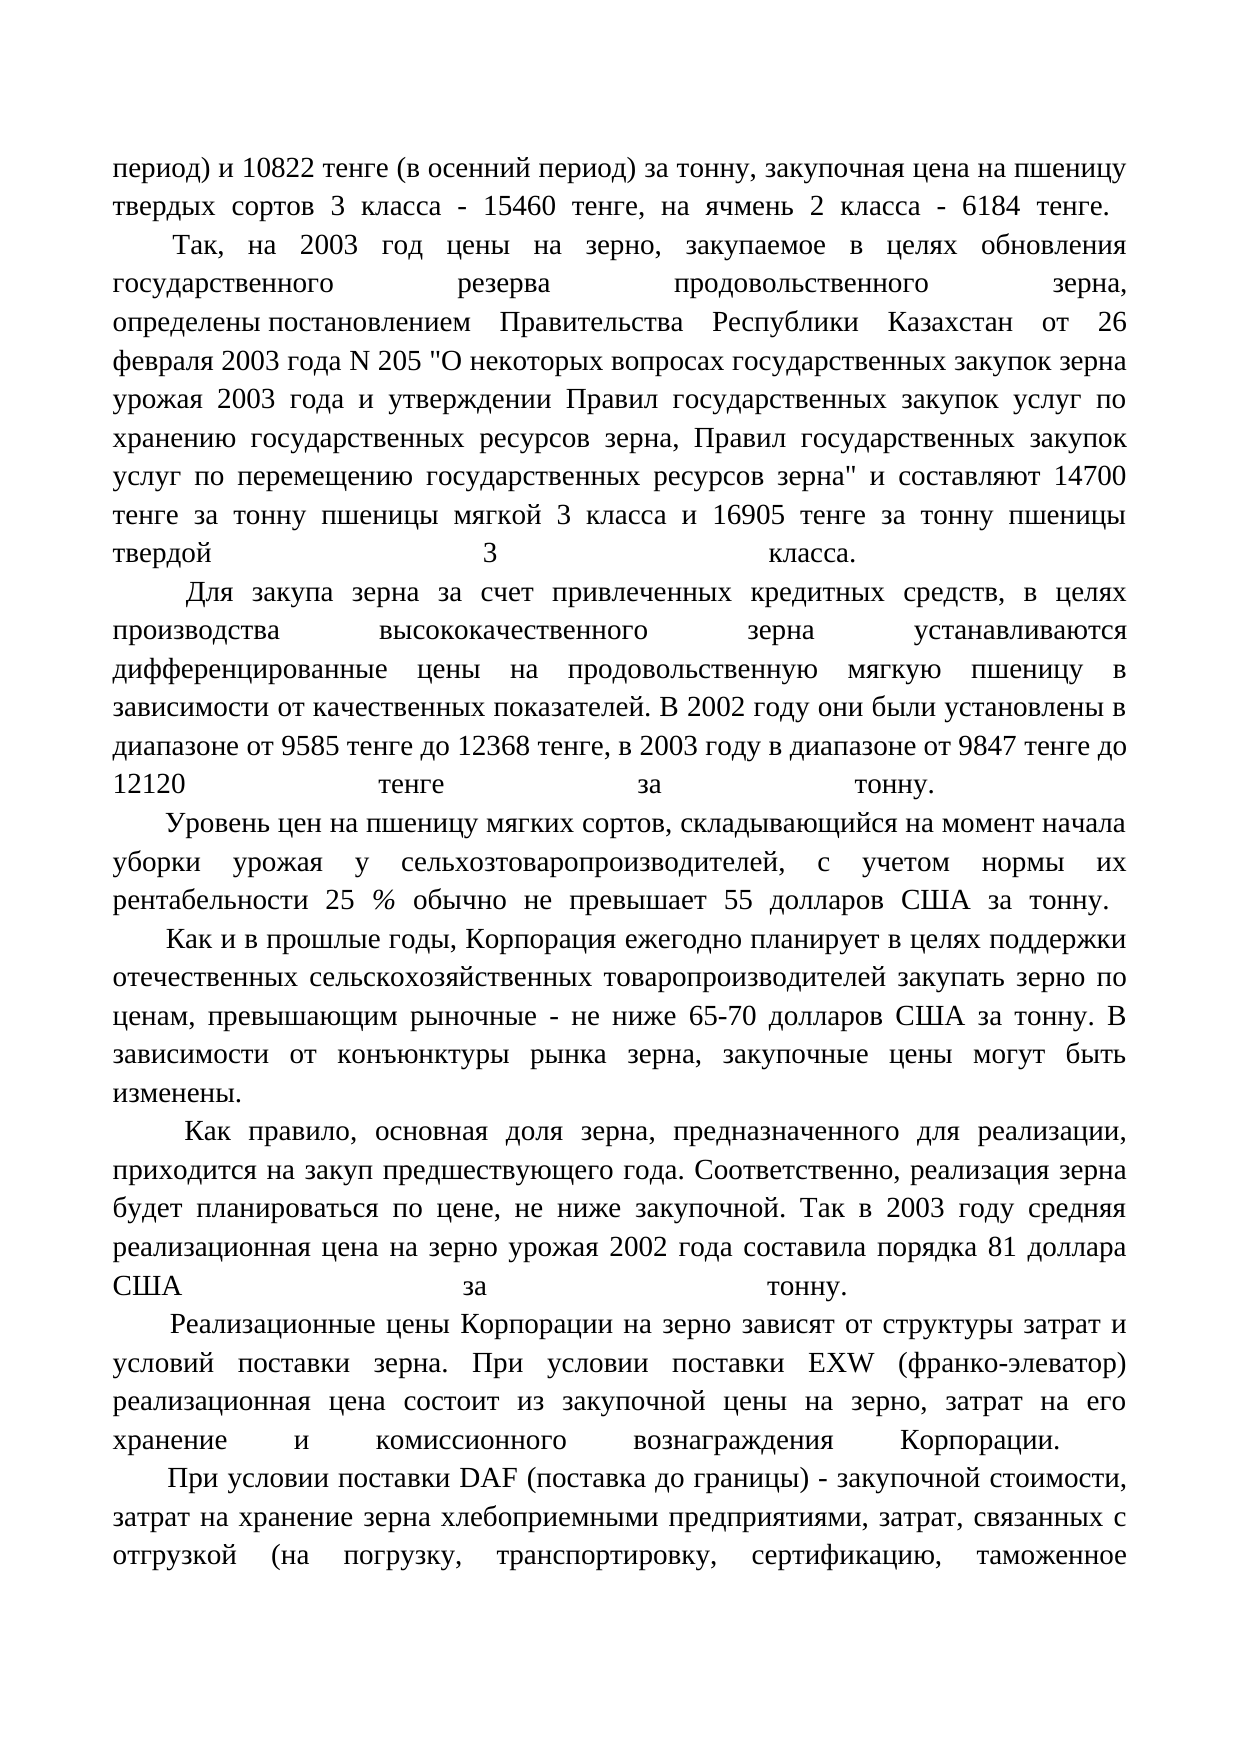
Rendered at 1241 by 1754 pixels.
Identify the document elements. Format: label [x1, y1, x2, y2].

text [112, 150, 1128, 1571]
